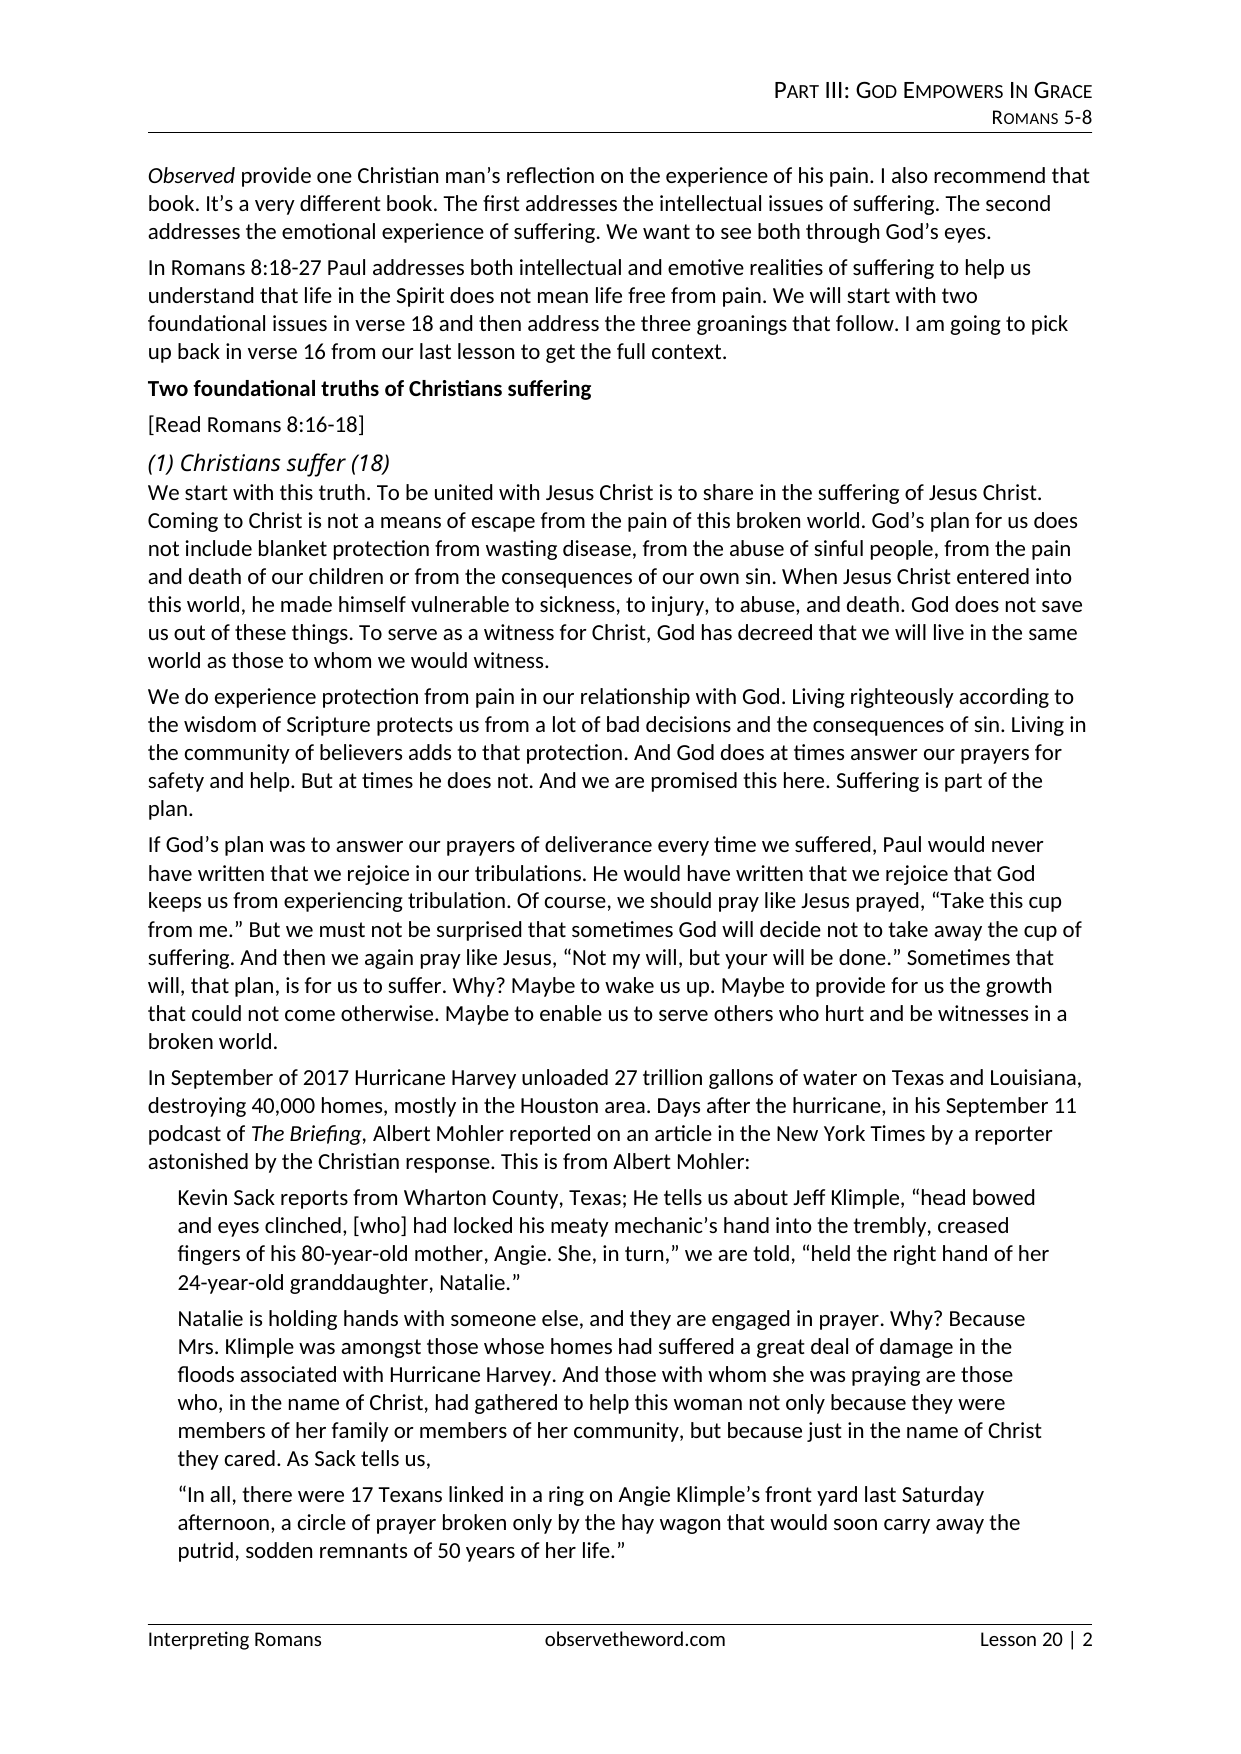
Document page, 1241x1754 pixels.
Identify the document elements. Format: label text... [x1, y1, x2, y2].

subtitle (1) Christians suffer (18) [148, 446, 1092, 478]
subtitle Two foundational truths of Christians suffering [148, 374, 1092, 402]
text Natalie is holding hands with someone else, and they are engaged in prayer. Why? Because Mrs. Klimple was amongst those whose homes had suffered a great deal of damage in the floods associated with Hurricane Harvey. And those with whom she was praying are those who, in the name of Christ, had gathered to help this woman not only because they were members of her family or members of her community, but because just in the name of Christ they cared. As Sack tells us, [177, 1304, 1063, 1472]
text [148, 161, 1092, 245]
text We start with this truth. To be united with Jesus Christ is to share in the suffering of Jesus Christ. Coming to Christ is not a means of escape from the pain of this broken world. God’s plan for us does not include blanket protection from wasting disease, from the abuse of sinful people, from the pain and death of our children or from the consequences of our own sin. When Jesus Christ entered into this world, he made himself vulnerable to sickness, to injury, to abuse, and death. God does not save us out of these things. To serve as a witness for Christ, God has decreed that we will live in the same world as those to whom we would witness. [148, 478, 1092, 674]
text “In all, there were 17 Texans linked in a ring on Angie Klimple’s front yard last Saturday afternoon, a circle of prayer broken only by the hay wagon that would soon carry away the putrid, sodden remnants of 50 years of her life.” [177, 1480, 1063, 1564]
text In September of 2017 Hurricane Harvey unloaded 27 trillion gallons of water on Texas and Louisiana, destroying 40,000 homes, mostly in the Houston area. Days after the hurricane, in his September 11 podcast of The Briefing, Albert Mohler reported on an article in the New York Times by a reporter astonished by the Christian response. This is from Albert Mohler: [148, 1063, 1092, 1175]
text We do experience protection from pain in our relationship with God. Living righteously according to the wisdom of Scripture protects us from a lot of bad decisions and the consequences of sin. Living in the community of believers adds to that protection. And God does at times answer our prayers for safety and help. But at times he does not. And we are promised this here. Suffering is part of the plan. [148, 682, 1092, 822]
text Kevin Sack reports from Wharton County, Texas; He tells us about Jeff Klimple, “head bowed and eyes clinched, [who] had locked his meaty mechanic’s hand into the trembly, creased fingers of his 80-year-old mother, Angie. She, in turn,” we are told, “held the right hand of her 24-year-old granddaughter, Natalie.” [177, 1183, 1063, 1296]
text [Read Romans 8:16-18] [148, 410, 1092, 438]
text In Romans 8:18-27 Paul addresses both intellectual and emotive realities of suffering to help us understand that life in the Spirit does not mean life free from pain. We will start with two foundational issues in verse 18 and then address the three groanings that follow. I am going to pick up back in verse 16 from our last lesson to get the full context. [148, 253, 1092, 365]
text If God’s plan was to answer our prayers of deliverance every time we suffered, Paul would never have written that we rejoice in our tribulations. He would have written that we rejoice that God keeps us from experiencing tribulation. Of course, we should pray like Jesus prayed, “Take this cup from me.” But we must not be surprised that sometimes God will decide not to take away the cup of suffering. And then we again pray like Jesus, “Not my will, but your will be done.” Sometimes that will, that plan, is for us to suffer. Why? Maybe to wake us up. Maybe to provide for us the growth that could not come otherwise. Maybe to enable us to serve others who hurt and be witnesses in a broken world. [148, 831, 1092, 1055]
